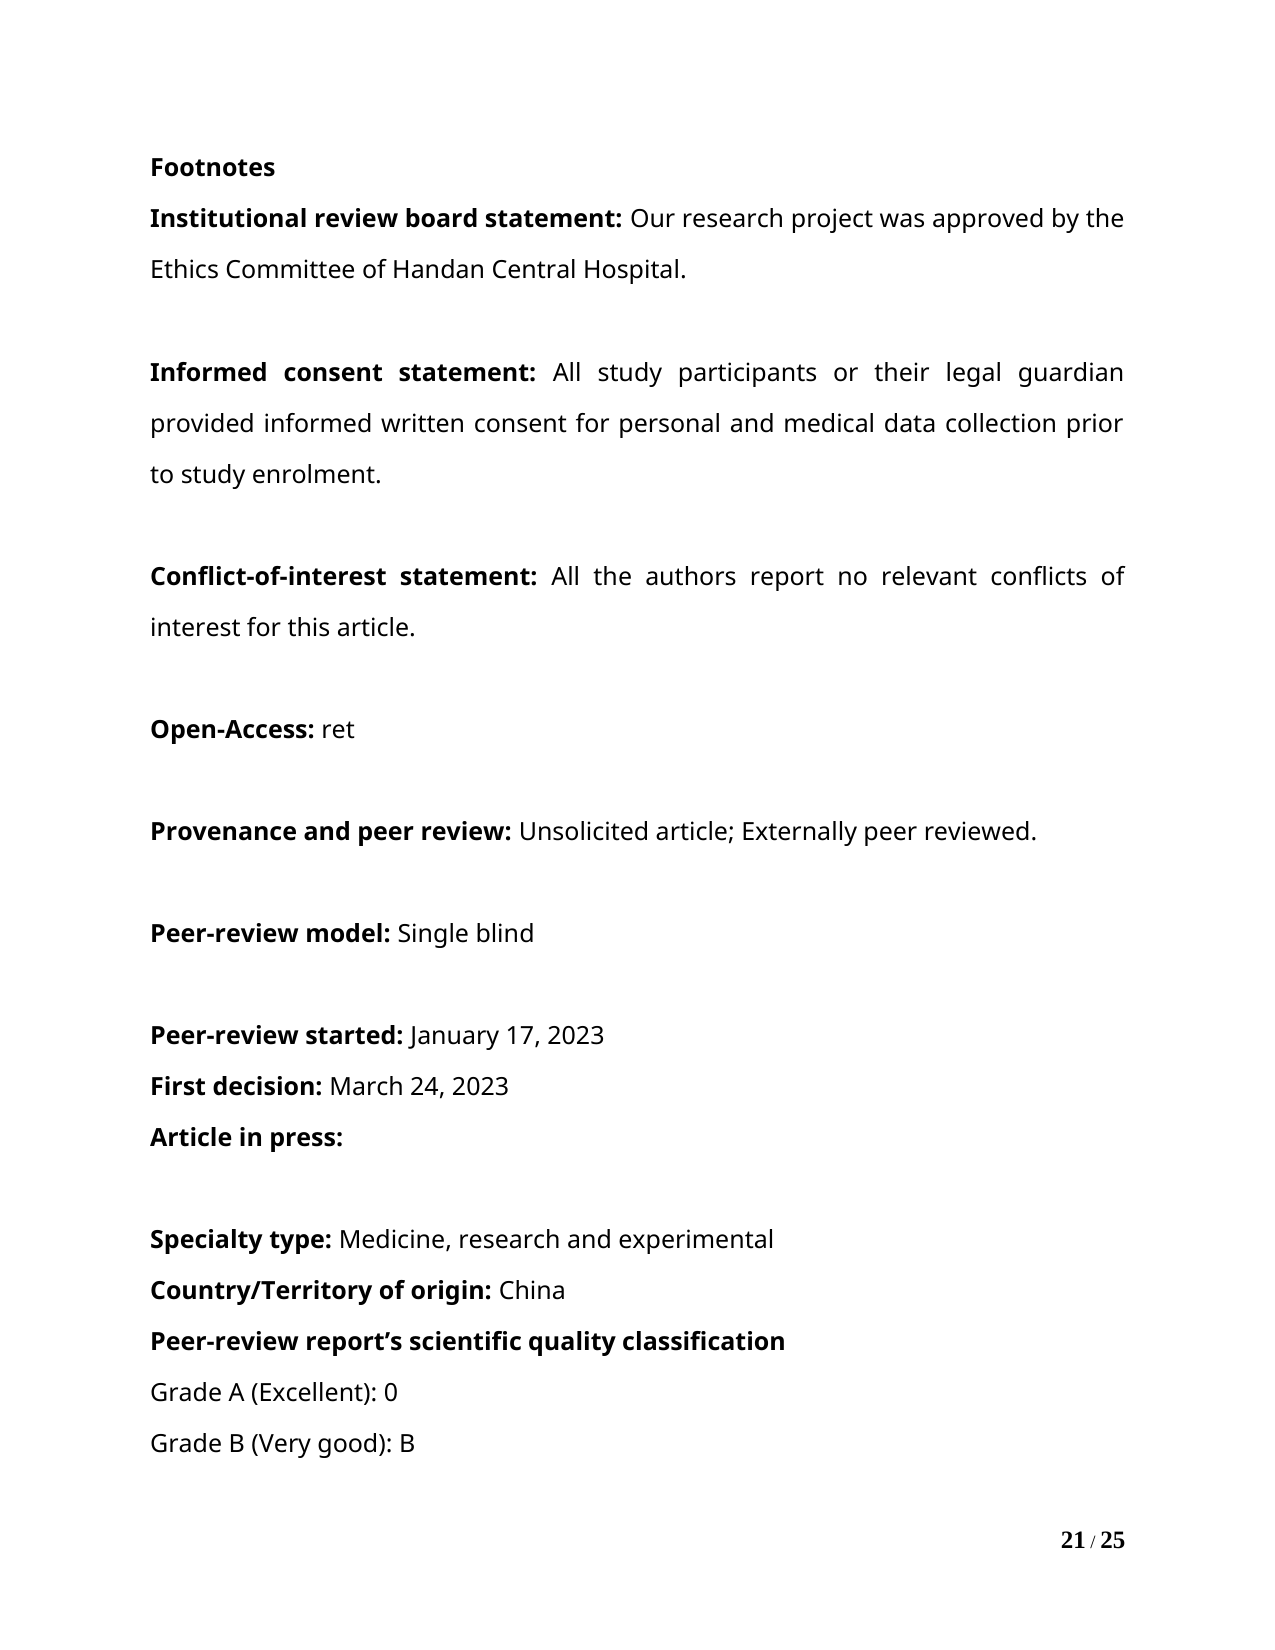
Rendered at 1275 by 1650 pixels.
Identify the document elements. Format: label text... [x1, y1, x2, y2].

text Open-Access: ret [150, 711, 1125, 746]
text Informed consent statement: All study participants or their legal guardian provided informed written consent for personal and medical data collection prior to study enrolment. [150, 354, 1125, 490]
text Footnotes [150, 150, 1125, 184]
text Peer-review started: January 17, 2023 [150, 1018, 1125, 1052]
text First decision: March 24, 2023 [150, 1069, 1125, 1103]
text Provenance and peer review: Unsolicited article; Externally peer reviewed. [150, 813, 1125, 848]
text Country/Territory of origin: China [150, 1273, 1125, 1307]
text Peer-review report’s scientific quality classification [150, 1324, 1125, 1358]
text Specialty type: Medicine, research and experimental [150, 1222, 1125, 1256]
text Conflict-of-interest statement: All the authors report no relevant conflicts of interest for this article. [150, 558, 1125, 643]
text Grade A (Excellent): 0 [150, 1375, 1125, 1409]
text Institutional review board statement: Our research project was approved by the Ethics Committee of Handan Central Hospital. [150, 201, 1125, 286]
text Article in press: [150, 1120, 1125, 1154]
text Peer-review model: Single blind [150, 916, 1125, 950]
text Grade B (Very good): B [150, 1426, 1125, 1460]
